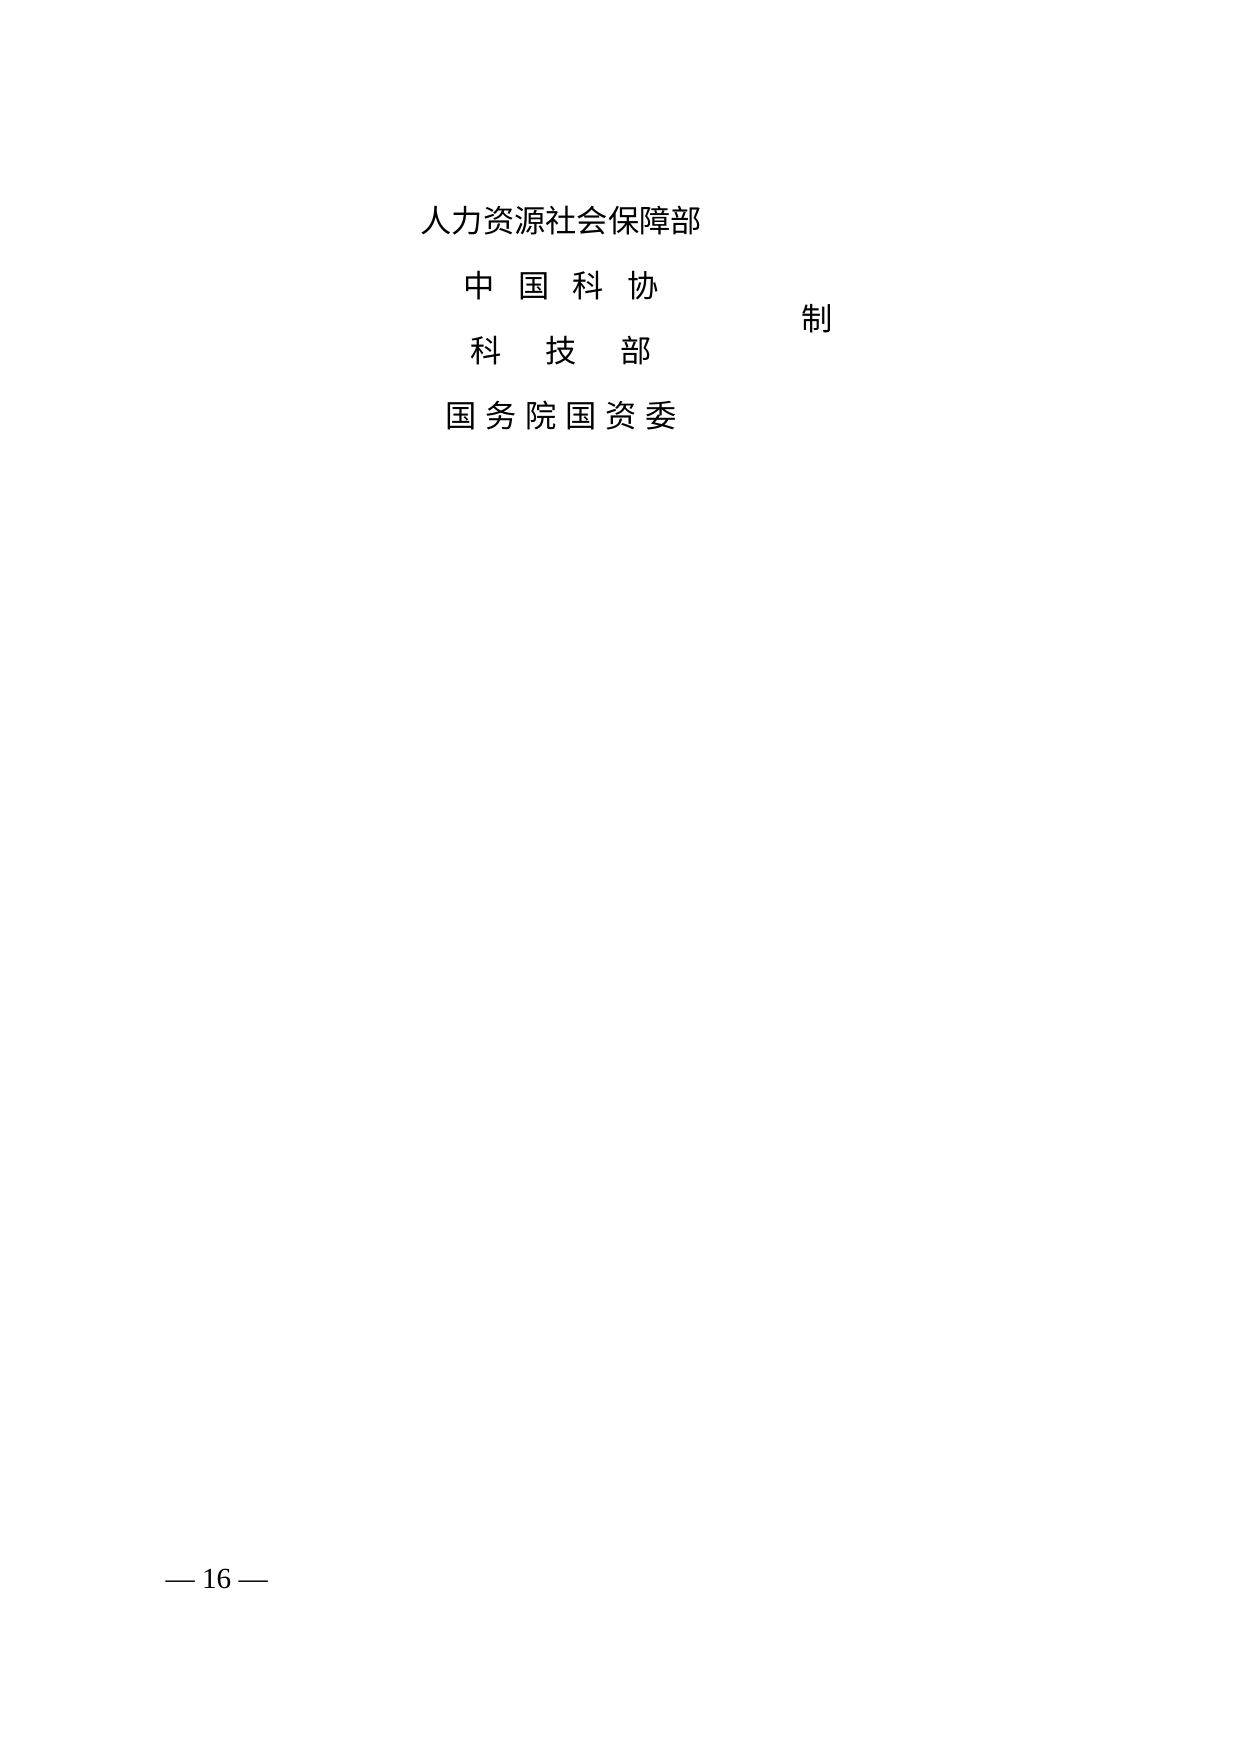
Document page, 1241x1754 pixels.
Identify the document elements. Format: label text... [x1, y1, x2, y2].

table_cell 科 技 部 [371, 317, 751, 382]
table_header 制 [751, 187, 881, 447]
table_cell 中 国 科 协 [371, 252, 751, 317]
table_header 人力资源社会保障部 [371, 187, 751, 252]
table_cell 国 务 院 国 资 委 [371, 382, 751, 447]
